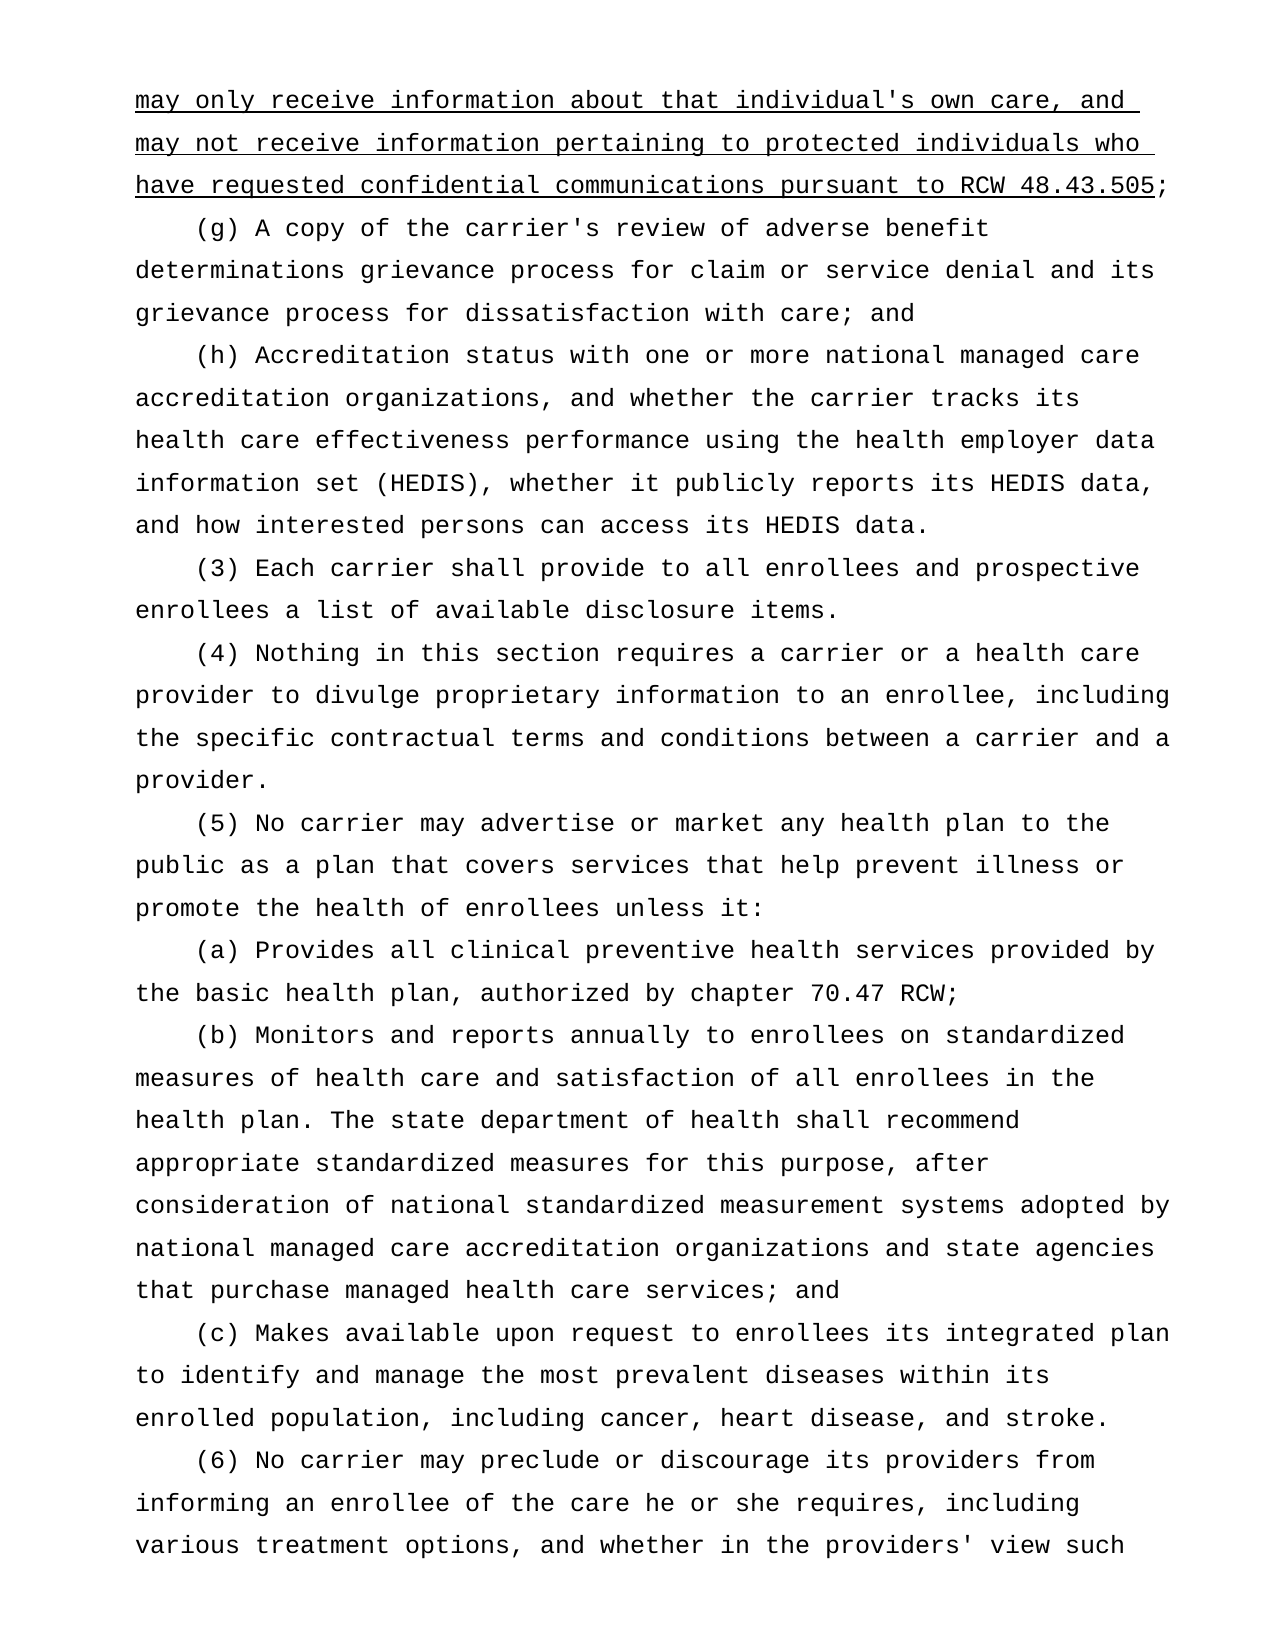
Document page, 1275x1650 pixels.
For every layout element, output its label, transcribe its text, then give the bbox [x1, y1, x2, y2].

text (5) No carrier may advertise or market any health plan to the public as a plan that covers services that help prevent illness or promote the health of enrollees unless it: [135, 797, 1170, 925]
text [135, 75, 1170, 202]
text (a) Provides all clinical preventive health services provided by the basic health plan, authorized by chapter 70.47 RCW; [135, 925, 1170, 1010]
text (4) Nothing in this section requires a carrier or a health care provider to divulge proprietary information to an enrollee, including the specific contractual terms and conditions between a carrier and a provider. [135, 627, 1170, 797]
text (g) A copy of the carrier's review of adverse benefit determinations grievance process for claim or service denial and its grievance process for dissatisfaction with care; and [135, 202, 1170, 330]
text (b) Monitors and reports annually to enrollees on standardized measures of health care and satisfaction of all enrollees in the health plan. The state department of health shall recommend appropriate standardized measures for this purpose, after consideration of national standardized measurement systems adopted by national managed care accreditation organizations and state agencies that purchase managed health care services; and [135, 1010, 1170, 1307]
text (c) Makes available upon request to enrollees its integrated plan to identify and manage the most prevalent diseases within its enrolled population, including cancer, heart disease, and stroke. [135, 1307, 1170, 1435]
text (3) Each carrier shall provide to all enrollees and prospective enrollees a list of available disclosure items. [135, 542, 1170, 627]
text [135, 1435, 1170, 1562]
text (h) Accreditation status with one or more national managed care accreditation organizations, and whether the carrier tracks its health care effectiveness performance using the health employer data information set (HEDIS), whether it publicly reports its HEDIS data, and how interested persons can access its HEDIS data. [135, 330, 1170, 542]
